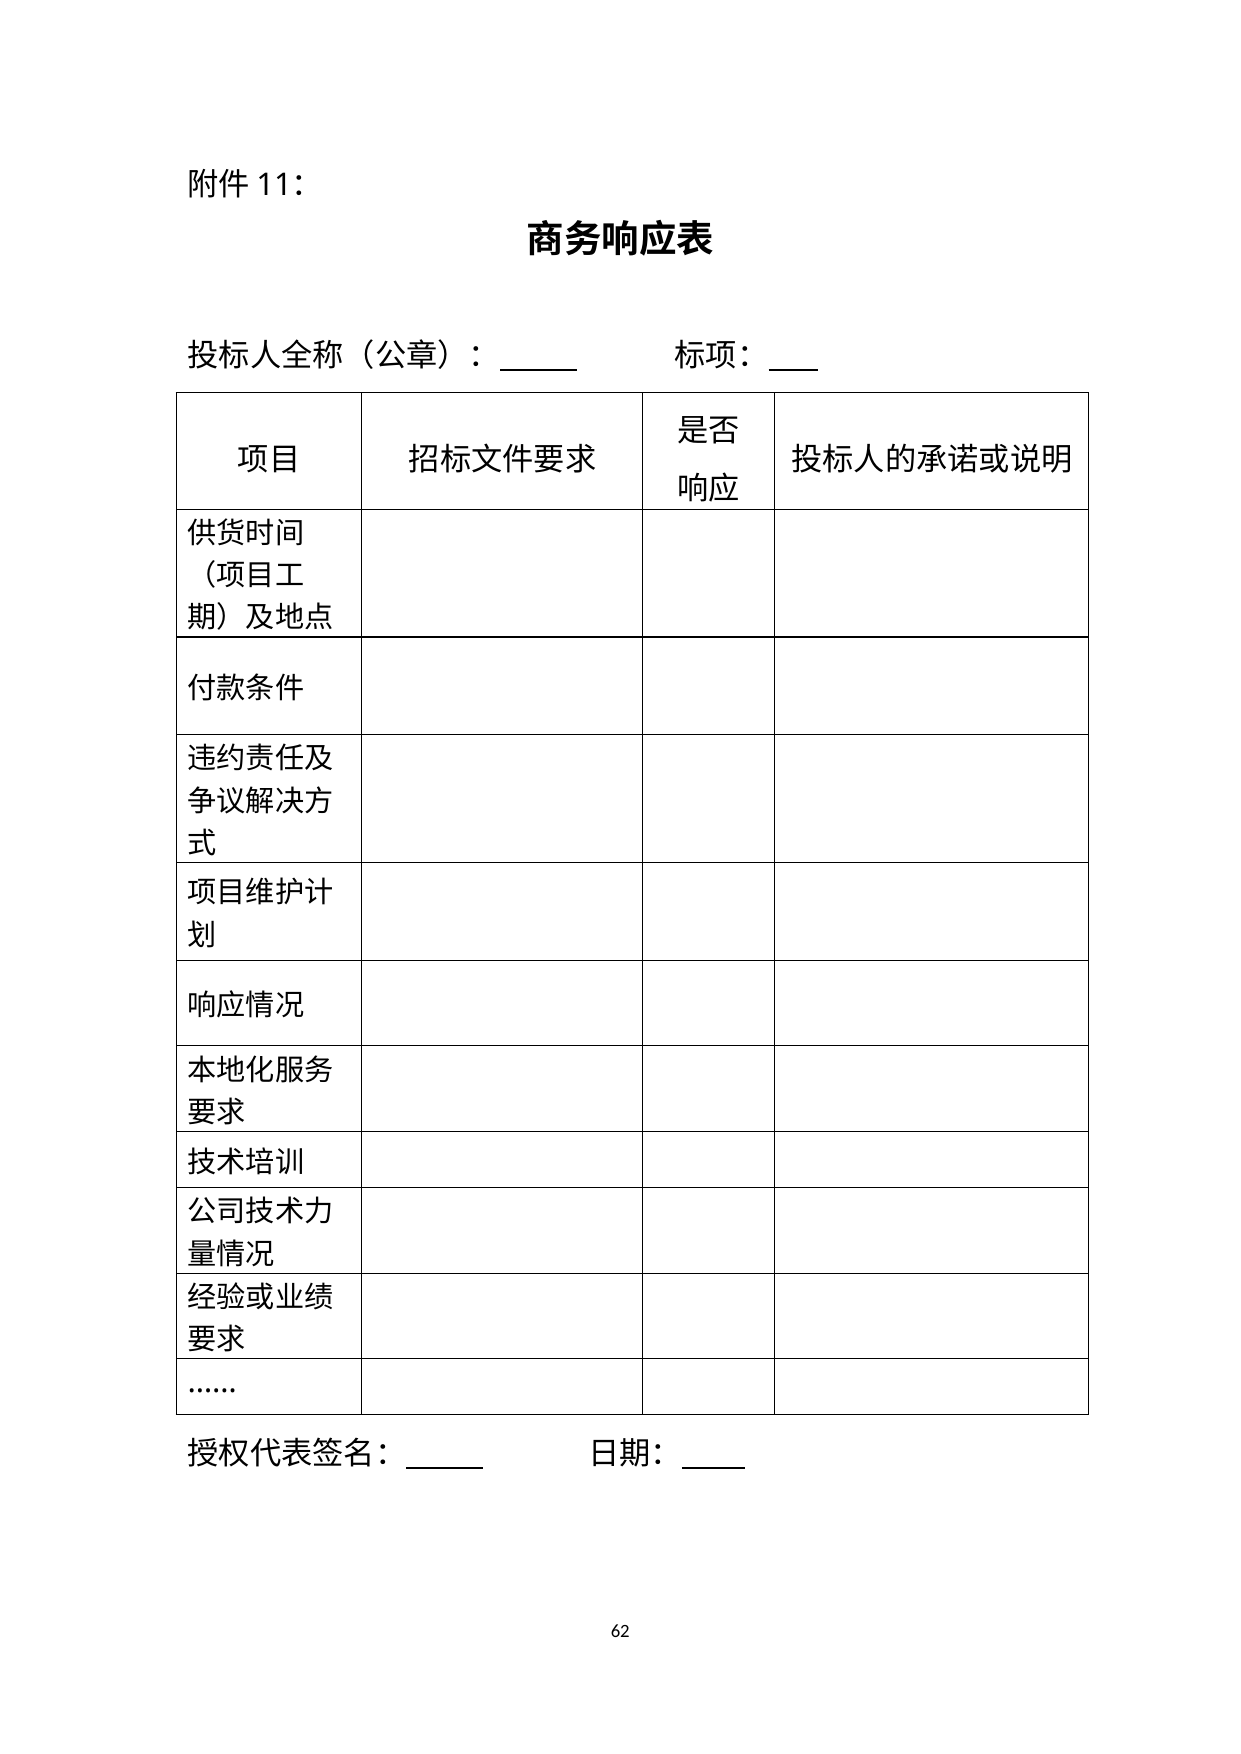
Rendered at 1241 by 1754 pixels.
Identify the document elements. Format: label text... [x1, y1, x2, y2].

table_cell 违约责任及争议解决方式 [177, 735, 361, 862]
table_cell [643, 1274, 774, 1358]
table_cell [775, 638, 1088, 734]
table_cell [362, 510, 642, 636]
table_header 是否 响应 [643, 393, 774, 508]
table_cell [775, 1274, 1088, 1358]
text 投标人全称（公章）： 标项： [187, 330, 1053, 375]
table_cell [775, 1188, 1088, 1272]
table_cell [643, 1359, 774, 1414]
table_cell [362, 1188, 642, 1272]
table_cell 经验或业绩要求 [177, 1274, 361, 1358]
table_cell 技术培训 [177, 1132, 361, 1187]
table_cell [362, 961, 642, 1045]
table_cell …… [177, 1359, 361, 1414]
table_cell [362, 735, 642, 862]
table_cell [643, 1188, 774, 1272]
table_cell 付款条件 [177, 638, 361, 734]
table_cell [775, 1359, 1088, 1414]
table_cell [775, 961, 1088, 1045]
table_cell [643, 510, 774, 636]
table_cell [362, 1359, 642, 1414]
table_cell 响应情况 [177, 961, 361, 1045]
table_cell [643, 638, 774, 734]
table_cell 项目维护计划 [177, 863, 361, 960]
table_cell [362, 863, 642, 960]
table_cell [362, 1046, 642, 1131]
table_header 项目 [177, 393, 361, 508]
table_cell [775, 1046, 1088, 1131]
table_cell [643, 961, 774, 1045]
table_cell [362, 1274, 642, 1358]
table_cell [775, 510, 1088, 636]
text 商务响应表 [187, 209, 1053, 264]
table_cell [362, 1132, 642, 1187]
table_header 投标人的承诺或说明 [775, 393, 1088, 508]
table_cell [643, 1046, 774, 1131]
table_cell 公司技术力量情况 [177, 1188, 361, 1272]
table_cell [775, 735, 1088, 862]
table_cell [775, 1132, 1088, 1187]
table_cell [775, 863, 1088, 960]
table_cell [643, 863, 774, 960]
table_cell [643, 735, 774, 862]
table_cell [643, 1132, 774, 1187]
table_cell [362, 638, 642, 734]
table_cell 本地化服务要求 [177, 1046, 361, 1131]
text 附件11： [187, 159, 1053, 204]
text 授权代表签名： 日期： [187, 1428, 1053, 1473]
table_header 招标文件要求 [362, 393, 642, 508]
table_cell 供货时间（项目工期）及地点 [177, 510, 361, 636]
